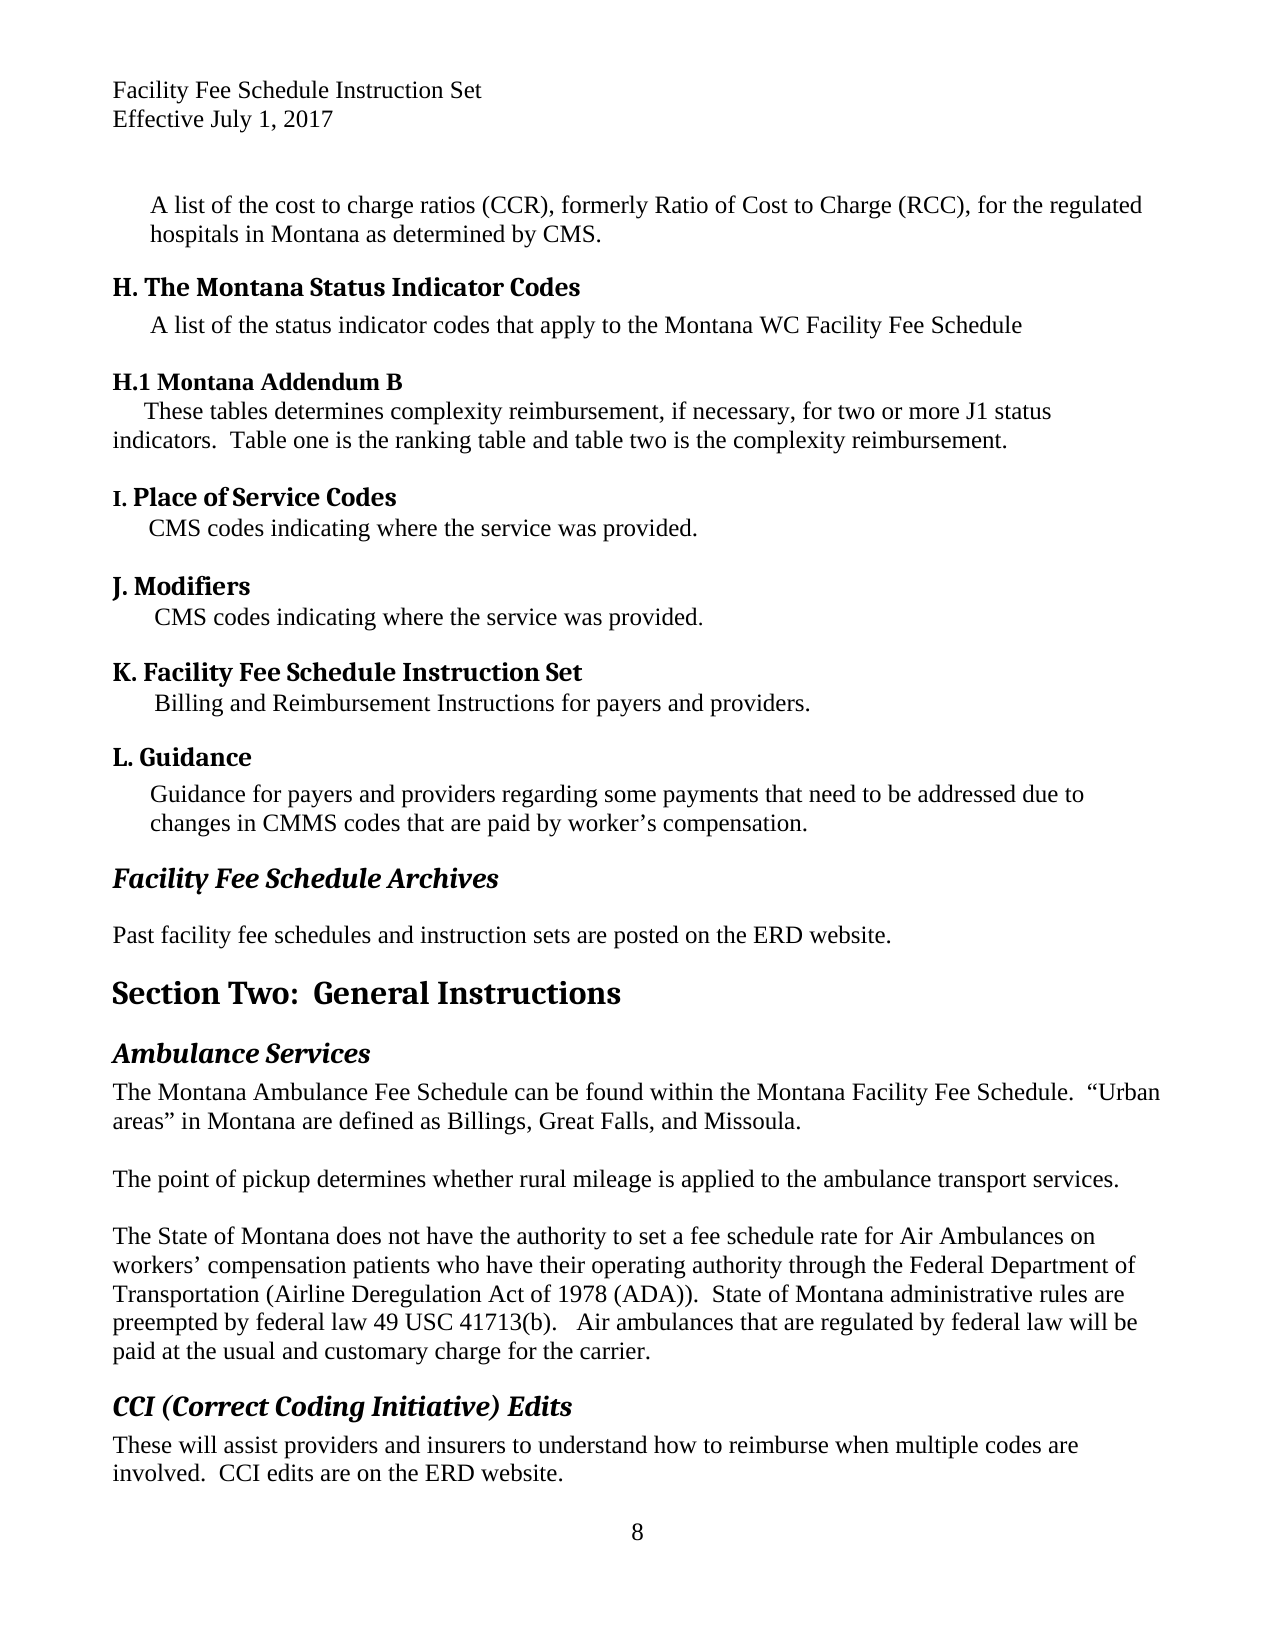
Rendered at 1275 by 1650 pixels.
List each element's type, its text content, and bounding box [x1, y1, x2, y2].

subtitle Ambulance Services [112, 1038, 1162, 1071]
text Billing and Reimbursement Instructions for payers and providers. [112, 688, 1162, 717]
text The Montana Ambulance Fee Schedule can be found within the Montana Facility Fee Schedule. “Urban areas” in Montana are defined as Billings, Great Falls, and Missoula. [112, 1077, 1162, 1135]
text Guidance for payers and providers regarding some payments that need to be addressed due to [112, 779, 1162, 808]
text J. Modifiers [112, 571, 1162, 602]
subtitle H. The Montana Status Indicator Codes [112, 272, 1162, 304]
subtitle Facility Fee Schedule Archives [112, 862, 1162, 896]
text H.1 Montana Addendum B [112, 367, 1162, 396]
text CMS codes indicating where the service was provided. [112, 602, 1162, 631]
text These tables determines complexity reimbursement, if necessary, for two or more J1 status indicators. Table one is the ranking table and table two is the complexity reimbursement. [112, 396, 1162, 454]
text A list of the cost to charge ratios (CCR), formerly Ratio of Cost to Charge (RCC), for the regulated hospitals in Montana as determined by CMS. [150, 190, 1162, 247]
subtitle Section Two: General Instructions [112, 974, 1162, 1013]
text K. Facility Fee Schedule Instruction Set [112, 657, 1162, 688]
text changes in CMMS codes that are paid by worker’s compensation. [112, 808, 1162, 837]
text The point of pickup determines whether rural mileage is applied to the ambulance transport services. [112, 1164, 1162, 1192]
text I. Place of Service Codes [112, 482, 1162, 513]
text The State of Montana does not have the authority to set a fee schedule rate for Air Ambulances on workers’ compensation patients who have their operating authority through the Federal Department of Transportation (Airline Deregulation Act of 1978 (ADA)). State of Montana administrative rules are preempted by federal law 49 USC 41713(b). Air ambulances that are regulated by federal law will be paid at the usual and customary charge for the carrier. [112, 1221, 1162, 1365]
text These will assist providers and insurers to understand how to reimburse when multiple codes are involved. CCI edits are on the ERD website. [112, 1430, 1162, 1487]
text Past facility fee schedules and instruction sets are posted on the ERD website. [112, 921, 1162, 949]
subtitle L. Guidance [112, 742, 1162, 773]
text A list of the status indicator codes that apply to the Montana WC Facility Fee Schedule [150, 310, 1162, 339]
subtitle CCI (Correct Coding Initiative) Edits [112, 1390, 1162, 1423]
text CMS codes indicating where the service was provided. [112, 513, 1162, 542]
